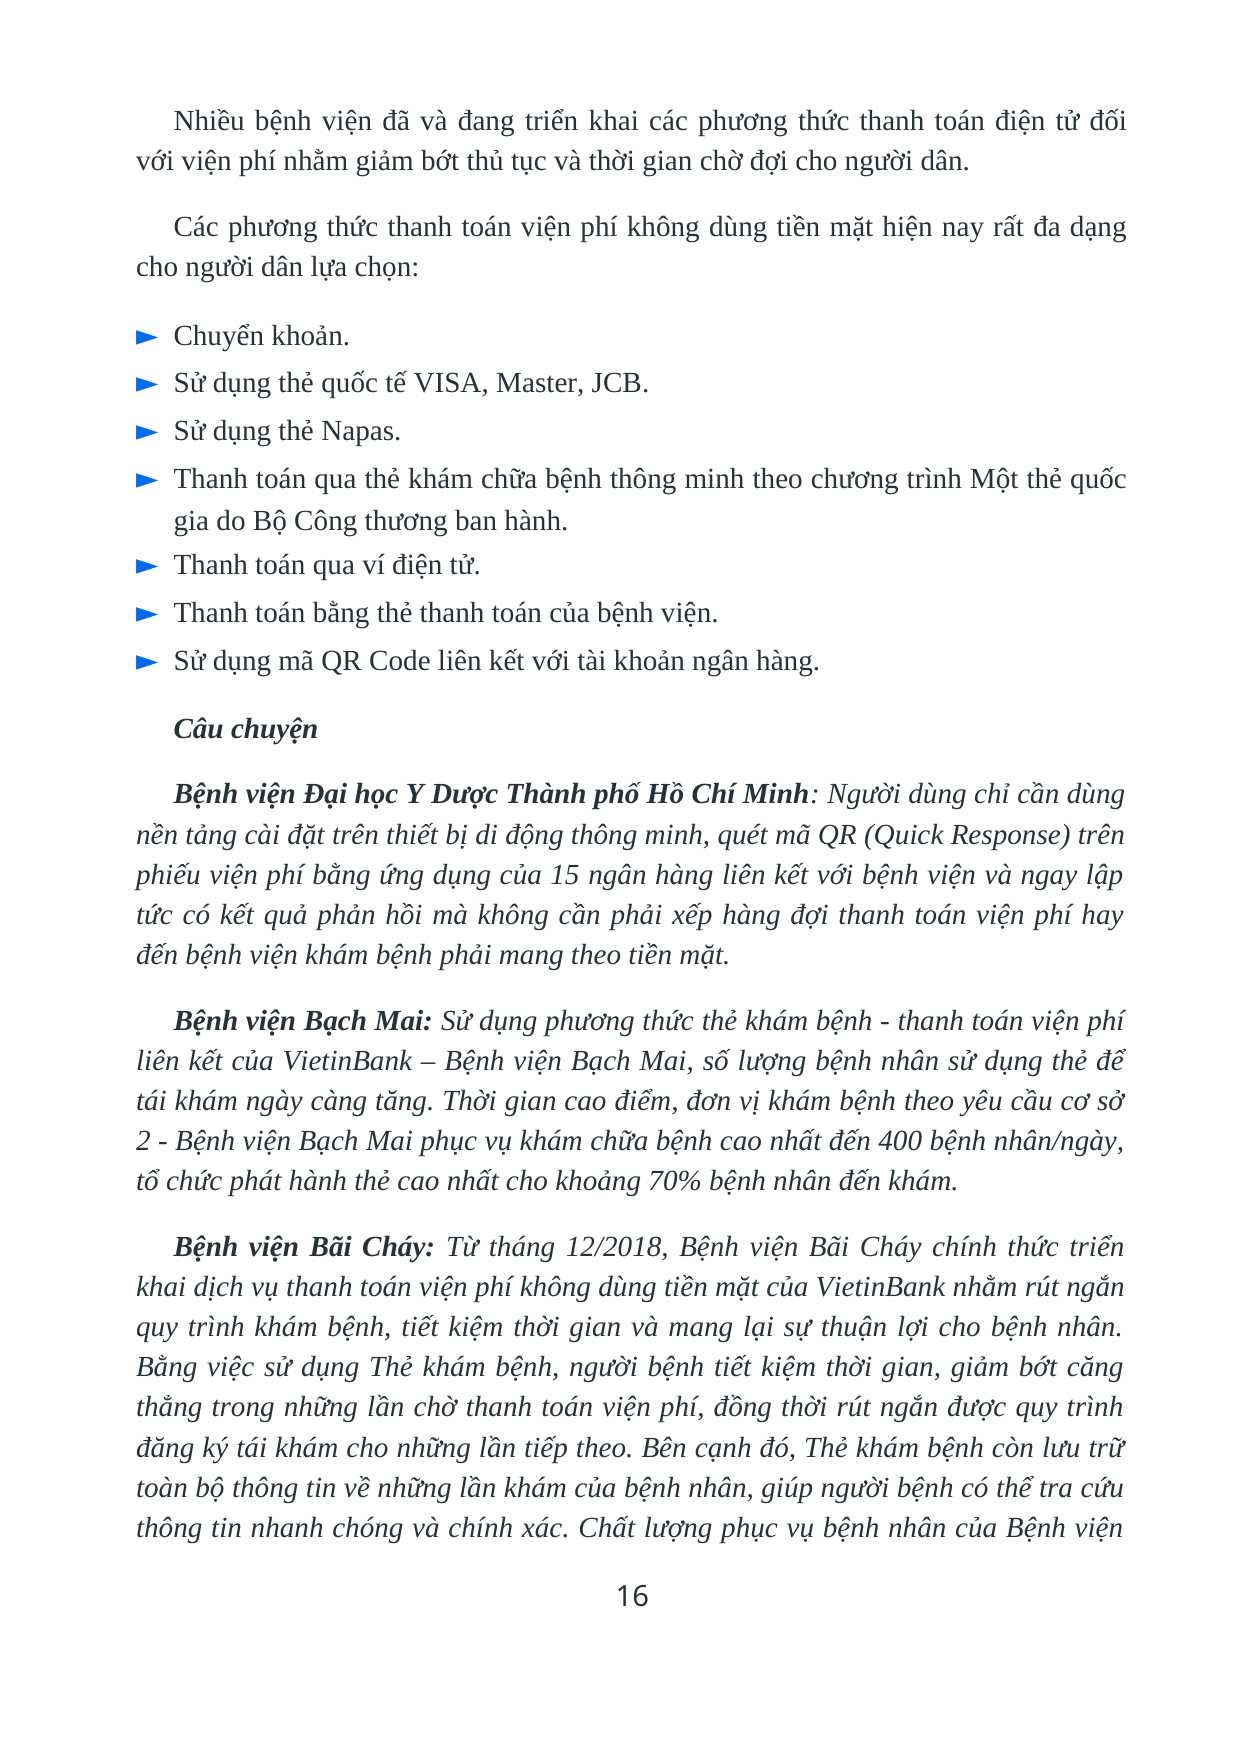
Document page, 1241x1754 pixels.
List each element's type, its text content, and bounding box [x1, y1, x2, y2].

text Bệnh viện Bạch Mai: Sử dụng phương thức thẻ khám bệnh - thanh toán viện phí liên kết của VietinBank – Bệnh viện Bạch Mai, số lượng bệnh nhân sử dụng thẻ để tái khám ngày càng tăng. Thời gian cao điểm, đơn vị khám bệnh theo yêu cầu cơ sở 2 - Bệnh viện Bạch Mai phục vụ khám chữa bệnh cao nhất đến 400 bệnh nhân/ngày, tổ chức phát hành thẻ cao nhất cho khoảng 70% bệnh nhân đến khám. [136, 1003, 1128, 1197]
list Thanh toán bằng thẻ thanh toán của bệnh viện. [136, 591, 1128, 631]
list Thanh toán qua ví điện tử. [136, 543, 1128, 583]
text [136, 1229, 1128, 1544]
text Bệnh viện Đại học Y Dược Thành phố Hồ Chí Minh: Người dùng chỉ cần dùng nền tảng cài đặt trên thiết bị di động thông minh, quét mã QR (Quick Response) trên phiếu viện phí bằng ứng dụng của 15 ngân hàng liên kết với bệnh viện và ngay lập tức có kết quả phản hồi mà không cần phải xếp hàng đợi thanh toán viện phí hay đến bệnh viện khám bệnh phải mang theo tiền mặt. [136, 777, 1128, 971]
list Chuyển khoản. [136, 314, 1128, 354]
text Câu chuyện [136, 711, 1128, 745]
text Các phương thức thanh toán viện phí không dùng tiền mặt hiện nay rất đa dạng cho người dân lựa chọn: [136, 209, 1128, 282]
text Nhiều bệnh viện đã và đang triển khai các phương thức thanh toán điện tử đối với viện phí nhằm giảm bớt thủ tục và thời gian chờ đợi cho người dân. [136, 103, 1128, 177]
list Sử dụng mã QR Code liên kết với tài khoản ngân hàng. [136, 639, 1128, 678]
list Sử dụng thẻ quốc tế VISA, Master, JCB. [136, 362, 1128, 401]
list Thanh toán qua thẻ khám chữa bệnh thông minh theo chương trình Một thẻ quốc gia do Bộ Công thương ban hành. [136, 457, 1128, 537]
list Sử dụng thẻ Napas. [136, 409, 1128, 449]
